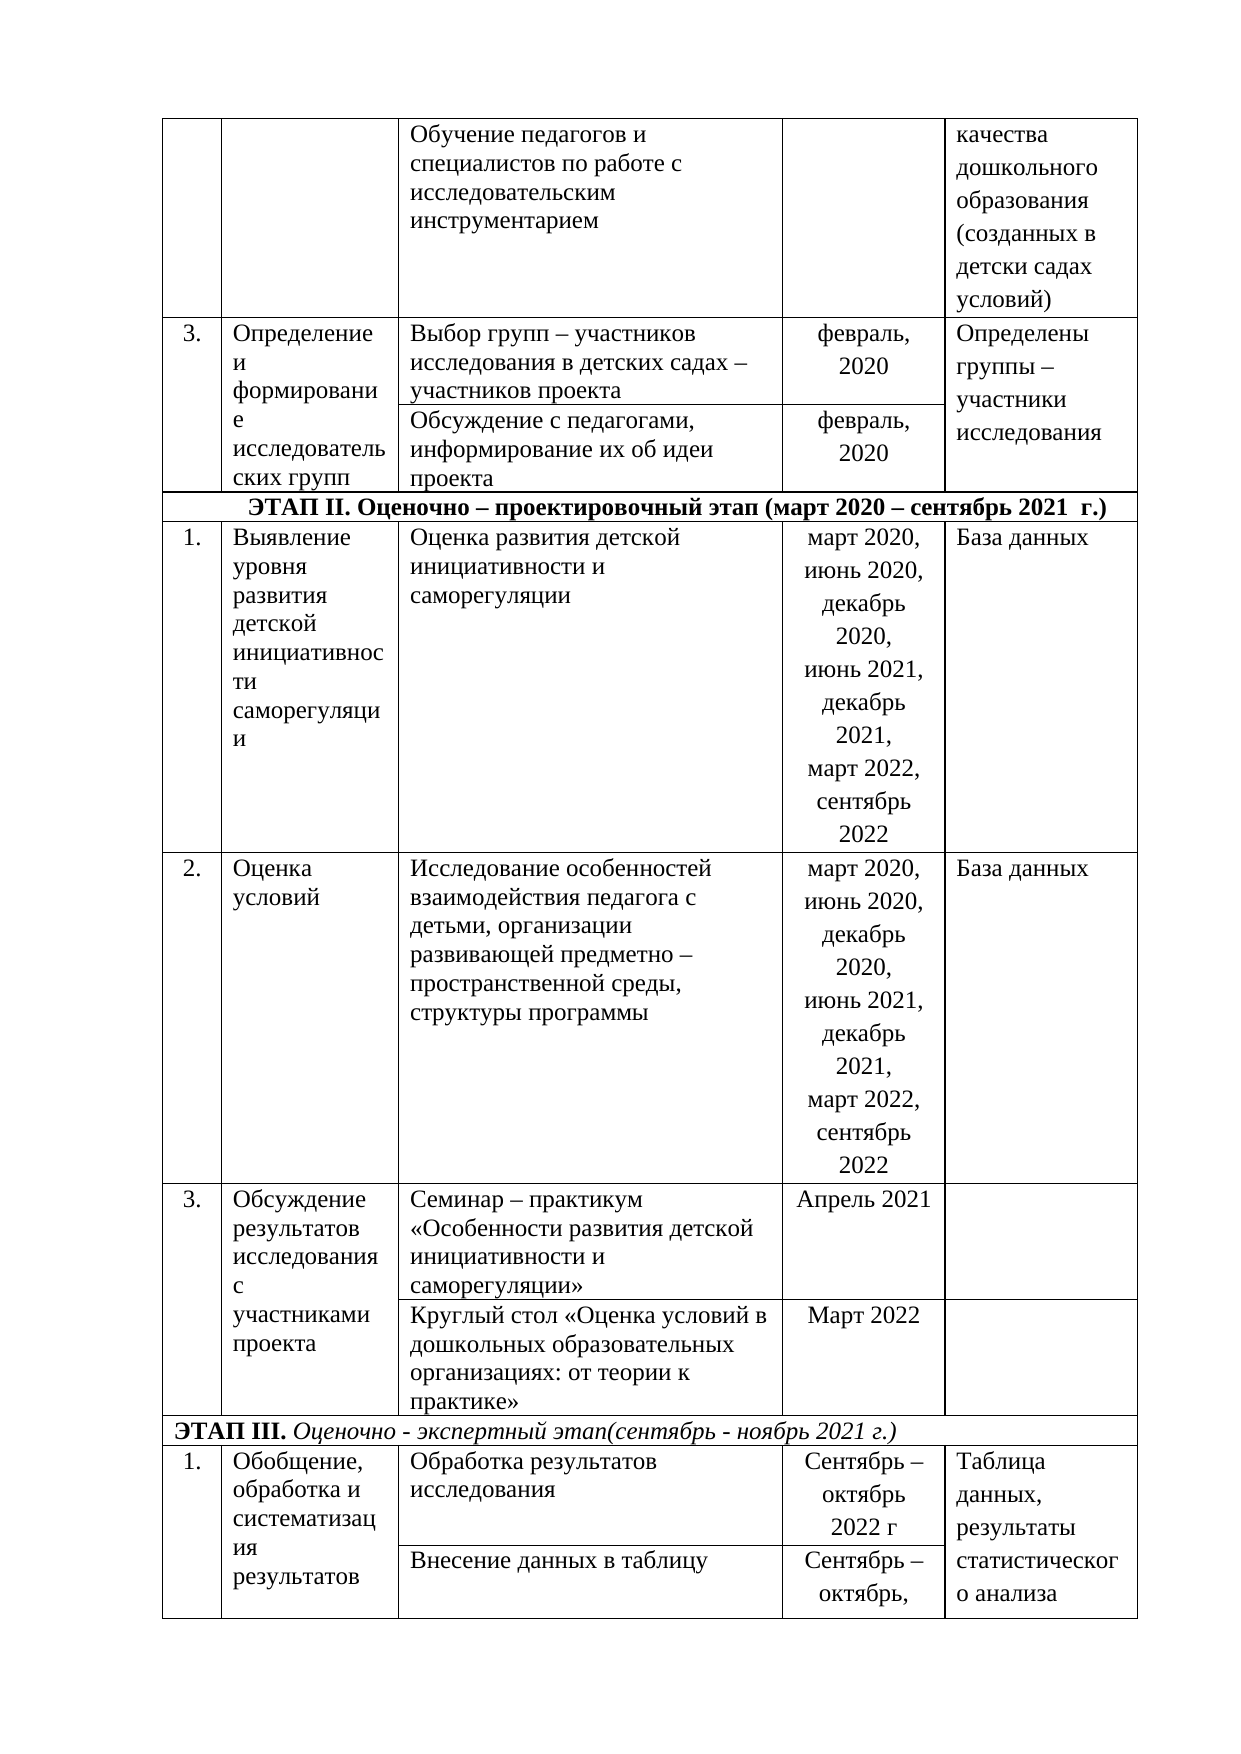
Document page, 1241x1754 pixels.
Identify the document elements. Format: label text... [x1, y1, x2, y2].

table_cell Обучение педагогов и специалистов по работе с исследовательским инструментарием [399, 119, 782, 317]
table_cell 1. [163, 522, 221, 852]
table_cell Таблица данных, результаты статистического анализа [946, 1446, 1137, 1618]
table_cell 1. [163, 1446, 221, 1618]
table_cell Обработка результатов исследования [399, 1446, 782, 1544]
table_cell февраль, 2020 [783, 318, 944, 404]
table_cell Выбор групп – участников исследования в детских садах – участников проекта [399, 318, 782, 404]
table_cell 3. [163, 1184, 221, 1415]
table_cell Определены группы – участники исследования [946, 318, 1137, 491]
table_cell Круглый стол «Оценка условий в дошкольных образовательных организациях: от теории к практике» [399, 1300, 782, 1415]
table_cell [946, 1300, 1137, 1415]
table_cell март 2020, июнь 2020, декабрь 2020, июнь 2021, декабрь 2021, март 2022, сентябрь 2022 [783, 522, 944, 852]
table_cell 2. [163, 853, 221, 1183]
table_cell ЭТАП III. Оценочно - экспертный этап(сентябрь - ноябрь 2021 г.) [163, 1416, 1137, 1445]
table_cell База данных [946, 522, 1137, 852]
table_cell март 2020, июнь 2020, декабрь 2020, июнь 2021, декабрь 2021, март 2022, сентябрь 2022 [783, 853, 944, 1183]
table_cell Сентябрь – октябрь 2022 г [783, 1446, 944, 1544]
table_cell Март 2022 [783, 1300, 944, 1415]
table_cell Оценка развития детской инициативности и саморегуляции [399, 522, 782, 852]
table_cell Обсуждение с педагогами, информирование их об идеи проекта [399, 405, 782, 491]
table_cell [946, 1184, 1137, 1299]
table_cell 3. [163, 318, 221, 491]
table_cell Обобщение, обработка и систематизация результатов [222, 1446, 398, 1618]
table_cell База данных [946, 853, 1137, 1183]
table_cell Семинар – практикум «Особенности развития детской инициативности и саморегуляции» [399, 1184, 782, 1299]
table_cell ЭТАП II. Оценочно – проектировочный этап (март 2020 – сентябрь 2021 г.) [163, 493, 1137, 521]
table_cell Выявление уровня развития детской инициативности саморегуляции [222, 522, 398, 852]
table_cell Оценка условий [222, 853, 398, 1183]
table_cell Апрель 2021 [783, 1184, 944, 1299]
table_cell Исследование особенностей взаимодействия педагога с детьми, организации развивающей предметно – пространственной среды, структуры программы [399, 853, 782, 1183]
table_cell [783, 1546, 944, 1618]
table_cell Обсуждение результатов исследования с участниками проекта [222, 1184, 398, 1415]
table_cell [399, 1546, 782, 1618]
table_cell [783, 119, 944, 317]
table_cell февраль, 2020 [783, 405, 944, 491]
table_cell Определение и формирование исследовательских групп [222, 318, 398, 491]
